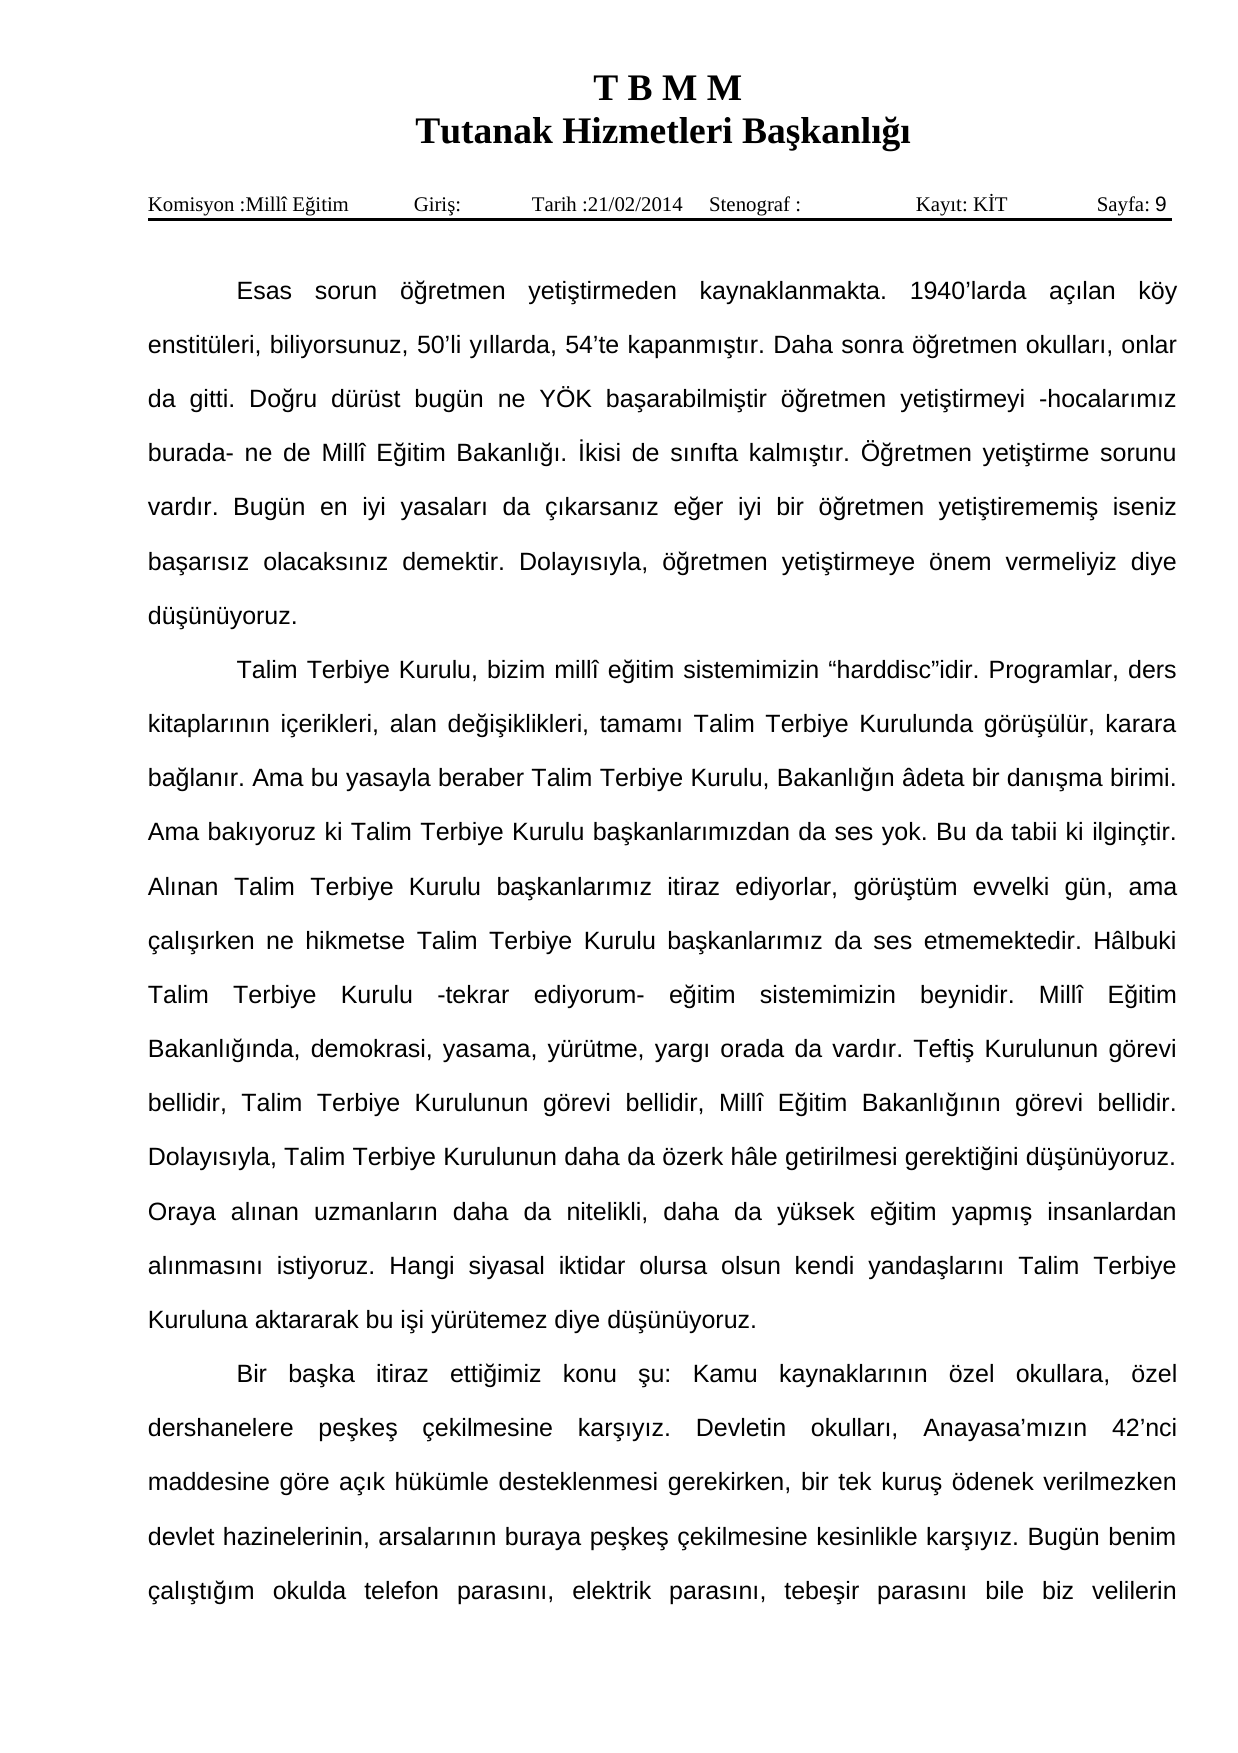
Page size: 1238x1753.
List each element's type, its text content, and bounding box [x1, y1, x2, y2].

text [148, 1333, 1178, 1604]
text Talim Terbiye Kurulu, bizim millî eğitim sistemimizin “harddisc”idir. Programlar, ders kitaplarının içerikleri, alan değişiklikleri, tamamı Talim Terbiye Kurulunda görüşülür, karara bağlanır. Ama bu yasayla beraber Talim Terbiye Kurulu, Bakanlığın âdeta bir danışma birimi. Ama bakıyoruz ki Talim Terbiye Kurulu başkanlarımızdan da ses yok. Bu da tabii ki ilginçtir. Alınan Talim Terbiye Kurulu başkanlarımız itiraz ediyorlar, görüştüm evvelki gün, ama çalışırken ne hikmetse Talim Terbiye Kurulu başkanlarımız da ses etmemektedir. Hâlbuki Talim Terbiye Kurulu -tekrar ediyorum- eğitim sistemimizin beynidir. Millî Eğitim Bakanlığında, demokrasi, yasama, yürütme, yargı orada da vardır. Teftiş Kurulunun görevi bellidir, Talim Terbiye Kurulunun görevi bellidir, Millî Eğitim Bakanlığının görevi bellidir. Dolayısıyla, Talim Terbiye Kurulunun daha da özerk hâle getirilmesi gerektiğini düşünüyoruz. Oraya alınan uzmanların daha da nitelikli, daha da yüksek eğitim yapmış insanlardan alınmasını istiyoruz. Hangi siyasal iktidar olursa olsun kendi yandaşlarını Talim Terbiye Kuruluna aktararak bu işi yürütemez diye düşünüyoruz. [148, 629, 1178, 1333]
text Esas sorun öğretmen yetiştirmeden kaynaklanmakta. 1940’larda açılan köy enstitüleri, biliyorsunuz, 50’li yıllarda, 54’te kapanmıştır. Daha sonra öğretmen okulları, onlar da gitti. Doğru dürüst bugün ne YÖK başarabilmiştir öğretmen yetiştirmeyi -hocalarımız burada- ne de Millî Eğitim Bakanlığı. İkisi de sınıfta kalmıştır. Öğretmen yetiştirme sorunu vardır. Bugün en iyi yasaları da çıkarsanız eğer iyi bir öğretmen yetiştirememiş iseniz başarısız olacaksınız demektir. Dolayısıyla, öğretmen yetiştirmeye önem vermeliyiz diye düşünüyoruz. [148, 250, 1178, 629]
